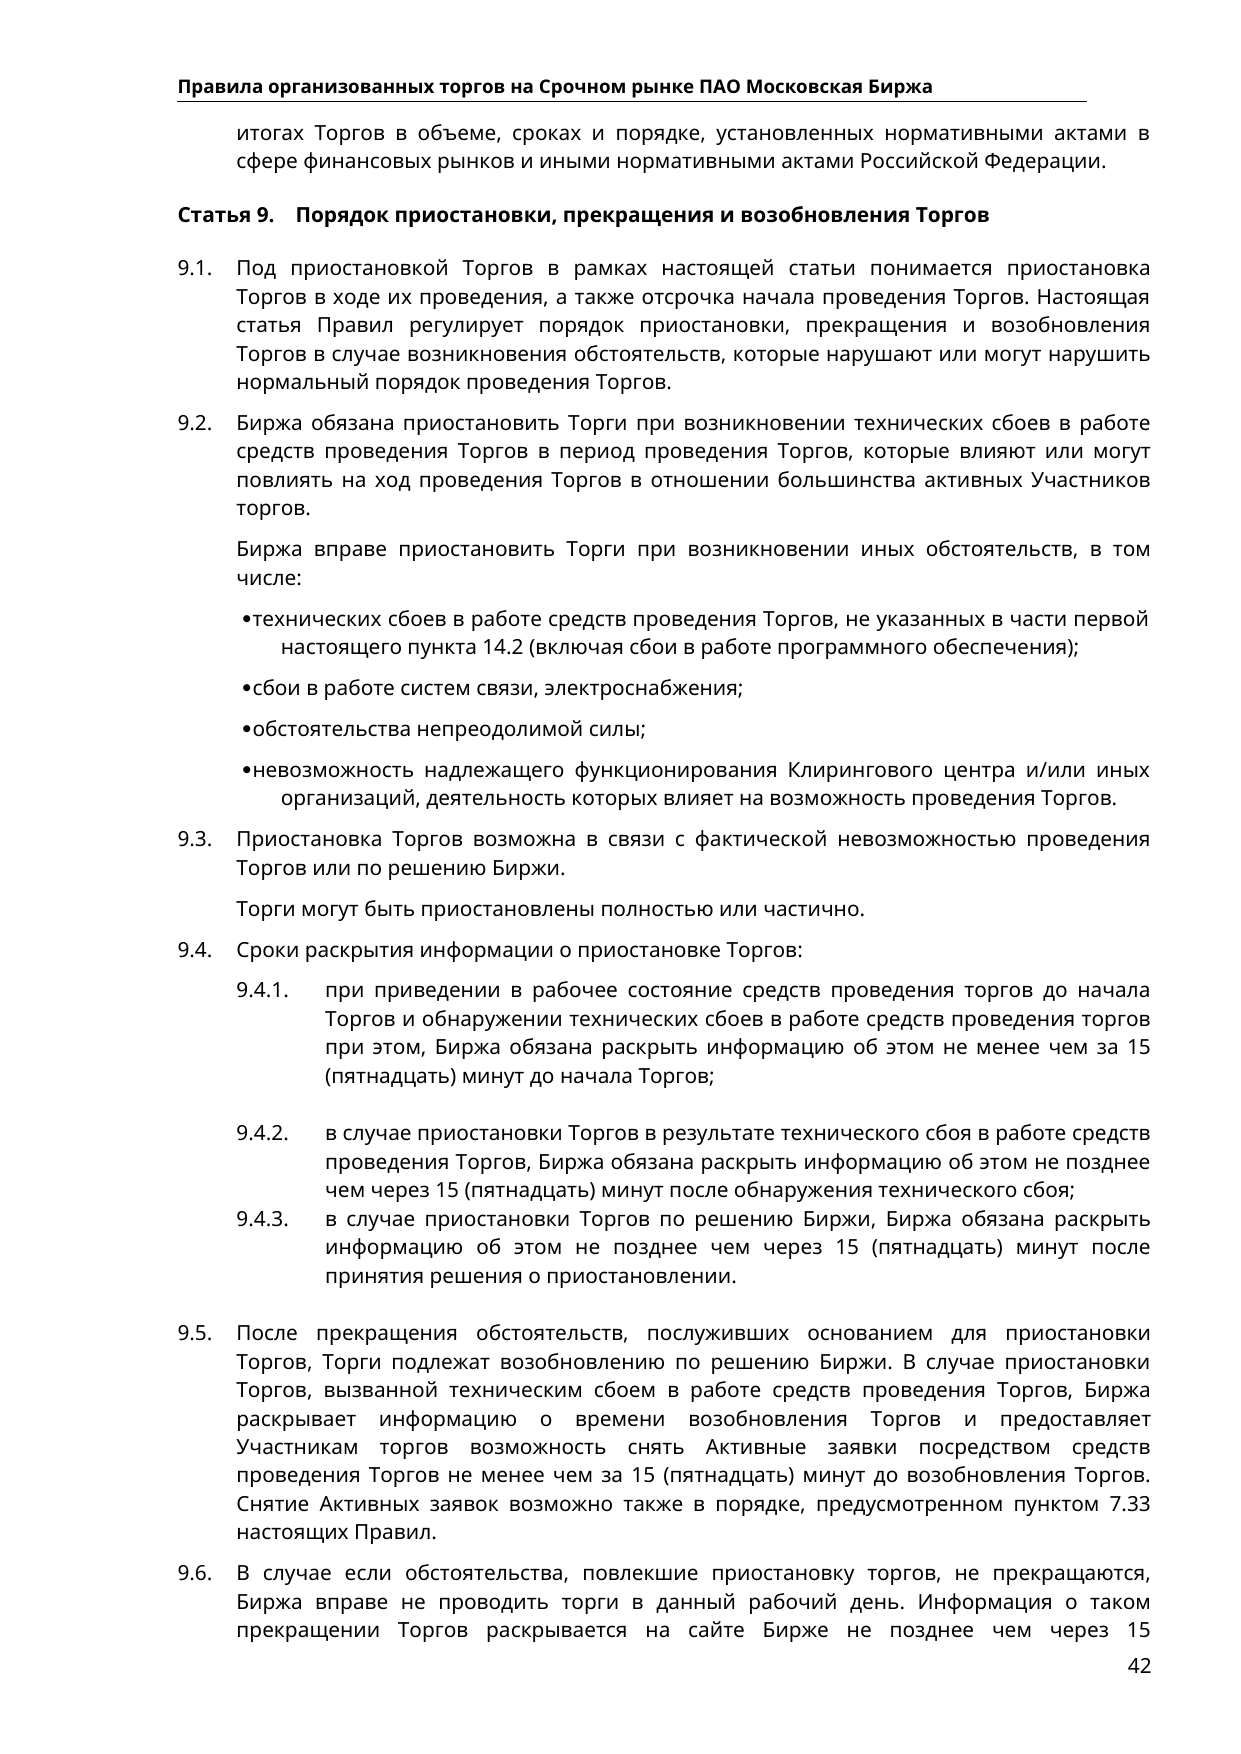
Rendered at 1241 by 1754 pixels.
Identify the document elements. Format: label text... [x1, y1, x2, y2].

text Приостановка Торгов возможна в связи с фактической невозможностью проведения Торгов или по решению Биржи. [177, 824, 1152, 881]
text Торги могут быть приостановлены полностью или частично. [236, 894, 1152, 922]
list невозможность надлежащего функционирования Клирингового центра и/или иных организаций, деятельность которых влияет на возможность проведения Торгов. [243, 755, 1151, 812]
list технических сбоев в работе средств проведения Торгов, не указанных в части первой настоящего пункта 14.2 (включая сбои в работе программного обеспечения); [243, 604, 1151, 661]
list в случае приостановки Торгов по решению Биржи, Биржа обязана раскрыть информацию об этом не позднее чем через 15 (пятнадцать) минут после принятия решения о приостановлении. [236, 1204, 1152, 1289]
text Сроки раскрытия информации о приостановке Торгов: [177, 935, 1152, 963]
list в случае приостановки Торгов в результате технического сбоя в работе средств проведения Торгов, Биржа обязана раскрыть информацию об этом не позднее чем через 15 (пятнадцать) минут после обнаружения технического сбоя; [236, 1118, 1152, 1204]
list при приведении в рабочее состояние средств проведения торгов до начала Торгов и обнаружении технических сбоев в работе средств проведения торгов при этом, Биржа обязана раскрыть информацию об этом не менее чем за 15 (пятнадцать) минут до начала Торгов; [236, 976, 1152, 1089]
list Биржа вправе приостановить Торги при возникновении иных обстоятельств, в том числе: [236, 534, 1152, 591]
text Под приостановкой Торгов в рамках настоящей статьи понимается приостановка Торгов в ходе их проведения, а также отсрочка начала проведения Торгов. Настоящая статья Правил регулирует порядок приостановки, прекращения и возобновления Торгов в случае возникновения обстоятельств, которые нарушают или могут нарушить нормальный порядок проведения Торгов. [177, 253, 1152, 396]
text Биржа обязана приостановить Торги при возникновении технических сбоев в работе средств проведения Торгов в период проведения Торгов, которые влияют или могут повлиять на ход проведения Торгов в отношении большинства активных Участников торгов. [177, 408, 1152, 522]
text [177, 1558, 1152, 1644]
text После прекращения обстоятельств, послуживших основанием для приостановки Торгов, Торги подлежат возобновлению по решению Биржи. В случае приостановки Торгов, вызванной техническим сбоем в работе средств проведения Торгов, Биржа раскрывает информацию о времени возобновления Торгов и предоставляет Участникам торгов возможность снять Активные заявки посредством средств проведения Торгов не менее чем за 15 (пятнадцать) минут до возобновления Торгов. Снятие Активных заявок возможно также в порядке, предусмотренном пунктом 7.33 настоящих Правил. [177, 1318, 1152, 1546]
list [236, 118, 1151, 175]
title Порядок приостановки, прекращения и возобновления Торгов [177, 200, 1152, 228]
list обстоятельства непреодолимой силы; [243, 714, 1151, 742]
list сбои в работе систем связи, электроснабжения; [243, 673, 1151, 702]
